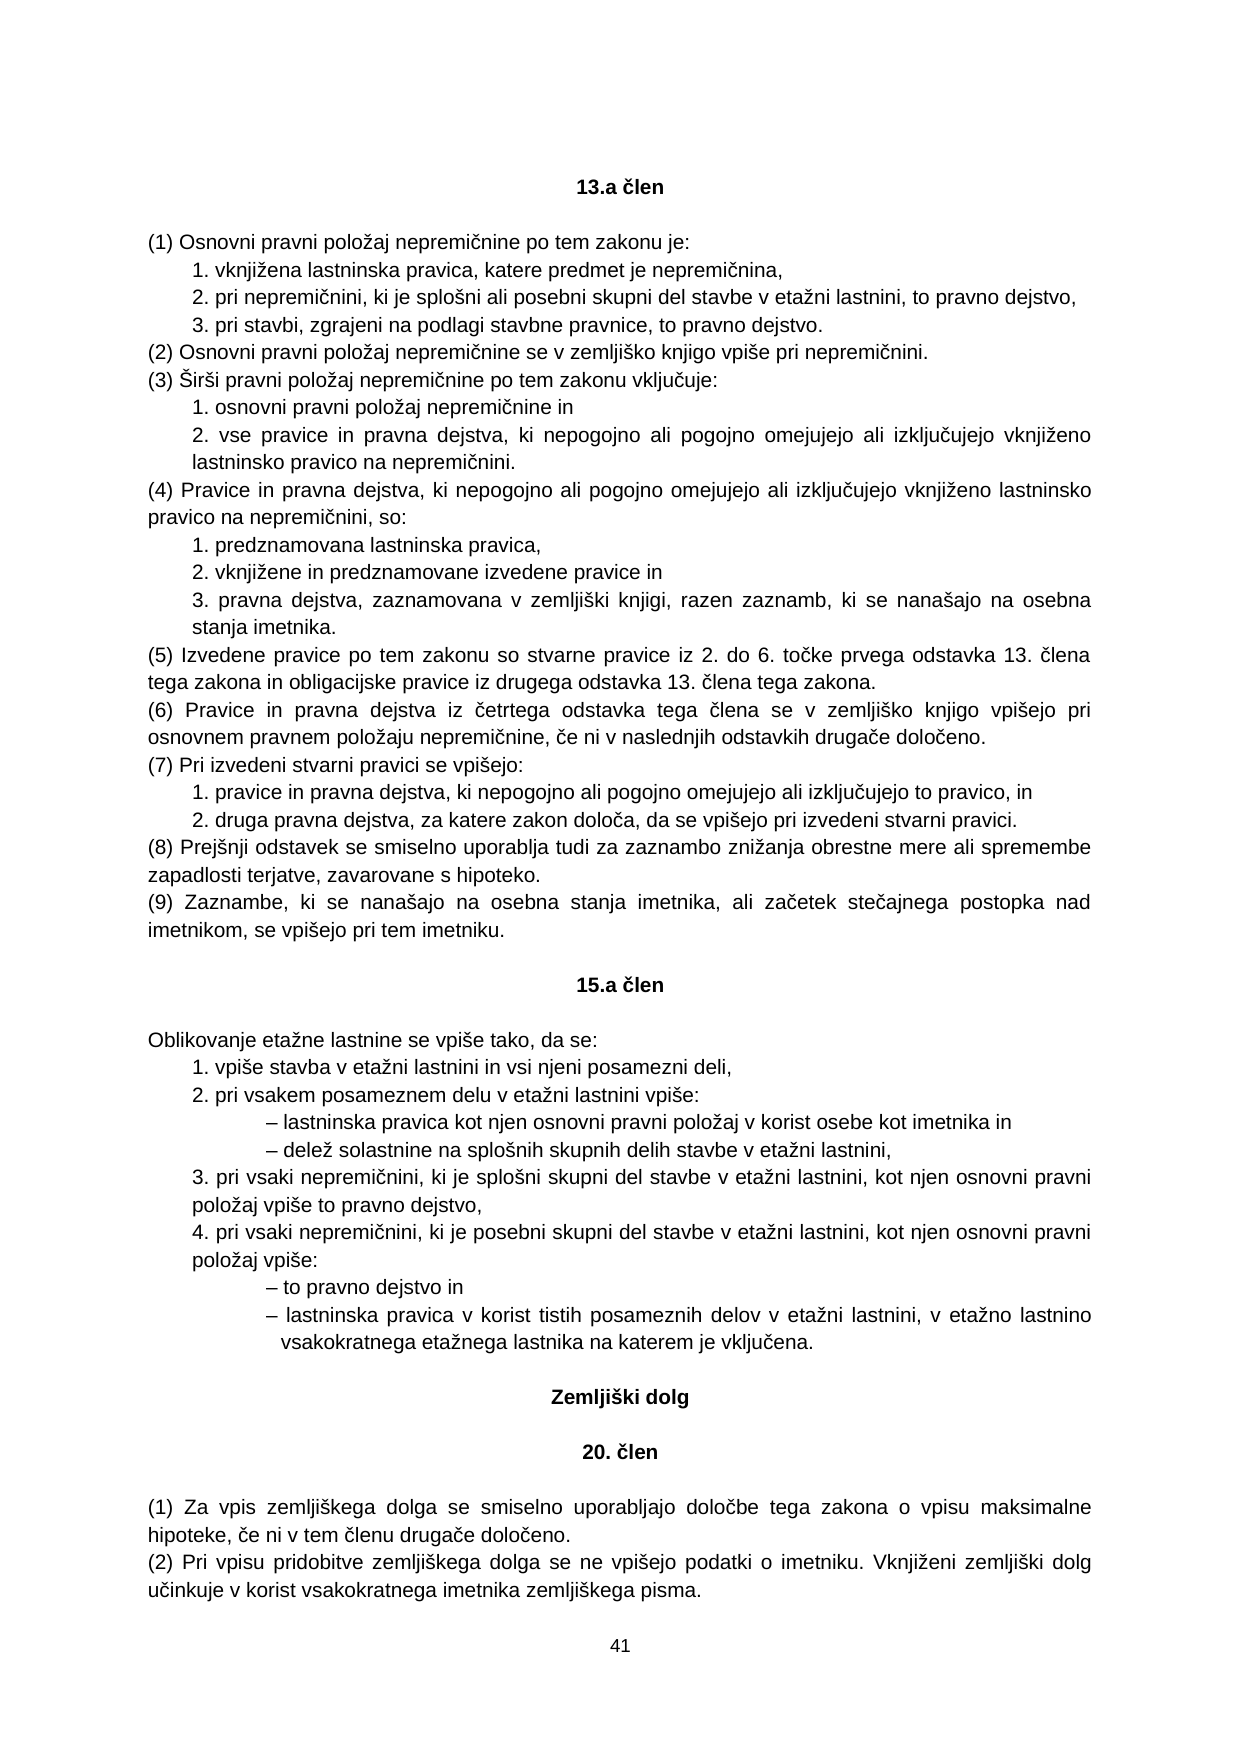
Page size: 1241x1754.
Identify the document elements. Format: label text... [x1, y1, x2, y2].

text 2. pri nepremičnini, ki je splošni ali posebni skupni del stavbe v etažni lastnini, to pravno dejstvo, [192, 285, 1093, 309]
text (5) Izvedene pravice po tem zakonu so stvarne pravice iz 2. do 6. točke prvega odstavka 13. člena tega zakona in obligacijske pravice iz drugega odstavka 13. člena tega zakona. [148, 643, 1093, 694]
text 13.a člen [148, 175, 1093, 199]
text 15.a člen [148, 973, 1093, 997]
text 1. osnovni pravni položaj nepremičnine in [192, 395, 1093, 419]
text – delež solastnine na splošnih skupnih delih stavbe v etažni lastnini, [266, 1138, 1093, 1162]
text (2) Osnovni pravni položaj nepremičnine se v zemljiško knjigo vpiše pri nepremičnini. [148, 340, 1093, 364]
text 1. vknjižena lastninska pravica, katere predmet je nepremičnina, [192, 258, 1093, 282]
text (1) Osnovni pravni položaj nepremičnine po tem zakonu je: [148, 230, 1093, 254]
text – lastninska pravica v korist tistih posameznih delov v etažni lastnini, v etažno lastnino vsakokratnega etažnega lastnika na katerem je vključena. [266, 1303, 1093, 1354]
text (8) Prejšnji odstavek se smiselno uporablja tudi za zaznambo znižanja obrestne mere ali spremembe zapadlosti terjatve, zavarovane s hipoteko. [148, 835, 1093, 887]
text 3. pravna dejstva, zaznamovana v zemljiški knjigi, razen zaznamb, ki se nanašajo na osebna stanja imetnika. [192, 588, 1093, 639]
text 2. druga pravna dejstva, za katere zakon določa, da se vpišejo pri izvedeni stvarni pravici. [192, 808, 1093, 832]
text 1. predznamovana lastninska pravica, [192, 533, 1093, 557]
text (1) Za vpis zemljiškega dolga se smiselno uporabljajo določbe tega zakona o vpisu maksimalne hipoteke, če ni v tem členu drugače določeno. [148, 1495, 1093, 1547]
text (9) Zaznambe, ki se nanašajo na osebna stanja imetnika, ali začetek stečajnega postopka nad imetnikom, se vpišejo pri tem imetniku. [148, 890, 1093, 942]
text 20. člen [148, 1440, 1093, 1464]
text 3. pri stavbi, zgrajeni na podlagi stavbne pravnice, to pravno dejstvo. [192, 313, 1093, 337]
text 1. vpiše stavba v etažni lastnini in vsi njeni posamezni deli, [192, 1055, 1093, 1079]
text – lastninska pravica kot njen osnovni pravni položaj v korist osebe kot imetnika in [266, 1110, 1093, 1134]
text 4. pri vsaki nepremičnini, ki je posebni skupni del stavbe v etažni lastnini, kot njen osnovni pravni položaj vpiše: [192, 1220, 1093, 1272]
text 2. pri vsakem posameznem delu v etažni lastnini vpiše: [192, 1083, 1093, 1107]
text (7) Pri izvedeni stvarni pravici se vpišejo: [148, 753, 1093, 777]
text 1. pravice in pravna dejstva, ki nepogojno ali pogojno omejujejo ali izključujejo to pravico, in [192, 780, 1093, 804]
text – to pravno dejstvo in [266, 1275, 1093, 1299]
text Zemljiški dolg [148, 1385, 1093, 1409]
text 2. vse pravice in pravna dejstva, ki nepogojno ali pogojno omejujejo ali izključujejo vknjiženo lastninsko pravico na nepremičnini. [192, 423, 1093, 474]
text 3. pri vsaki nepremičnini, ki je splošni skupni del stavbe v etažni lastnini, kot njen osnovni pravni položaj vpiše to pravno dejstvo, [192, 1165, 1093, 1217]
text Oblikovanje etažne lastnine se vpiše tako, da se: [148, 1028, 1093, 1052]
text 2. vknjižene in predznamovane izvedene pravice in [192, 560, 1093, 584]
text (2) Pri vpisu pridobitve zemljiškega dolga se ne vpišejo podatki o imetniku. Vknjiženi zemljiški dolg učinkuje v korist vsakokratnega imetnika zemljiškega pisma. [148, 1550, 1093, 1602]
text (6) Pravice in pravna dejstva iz četrtega odstavka tega člena se v zemljiško knjigo vpišejo pri osnovnem pravnem položaju nepremičnine, če ni v naslednjih odstavkih drugače določeno. [148, 698, 1093, 749]
text (3) Širši pravni položaj nepremičnine po tem zakonu vključuje: [148, 368, 1093, 392]
text (4) Pravice in pravna dejstva, ki nepogojno ali pogojno omejujejo ali izključujejo vknjiženo lastninsko pravico na nepremičnini, so: [148, 478, 1093, 529]
